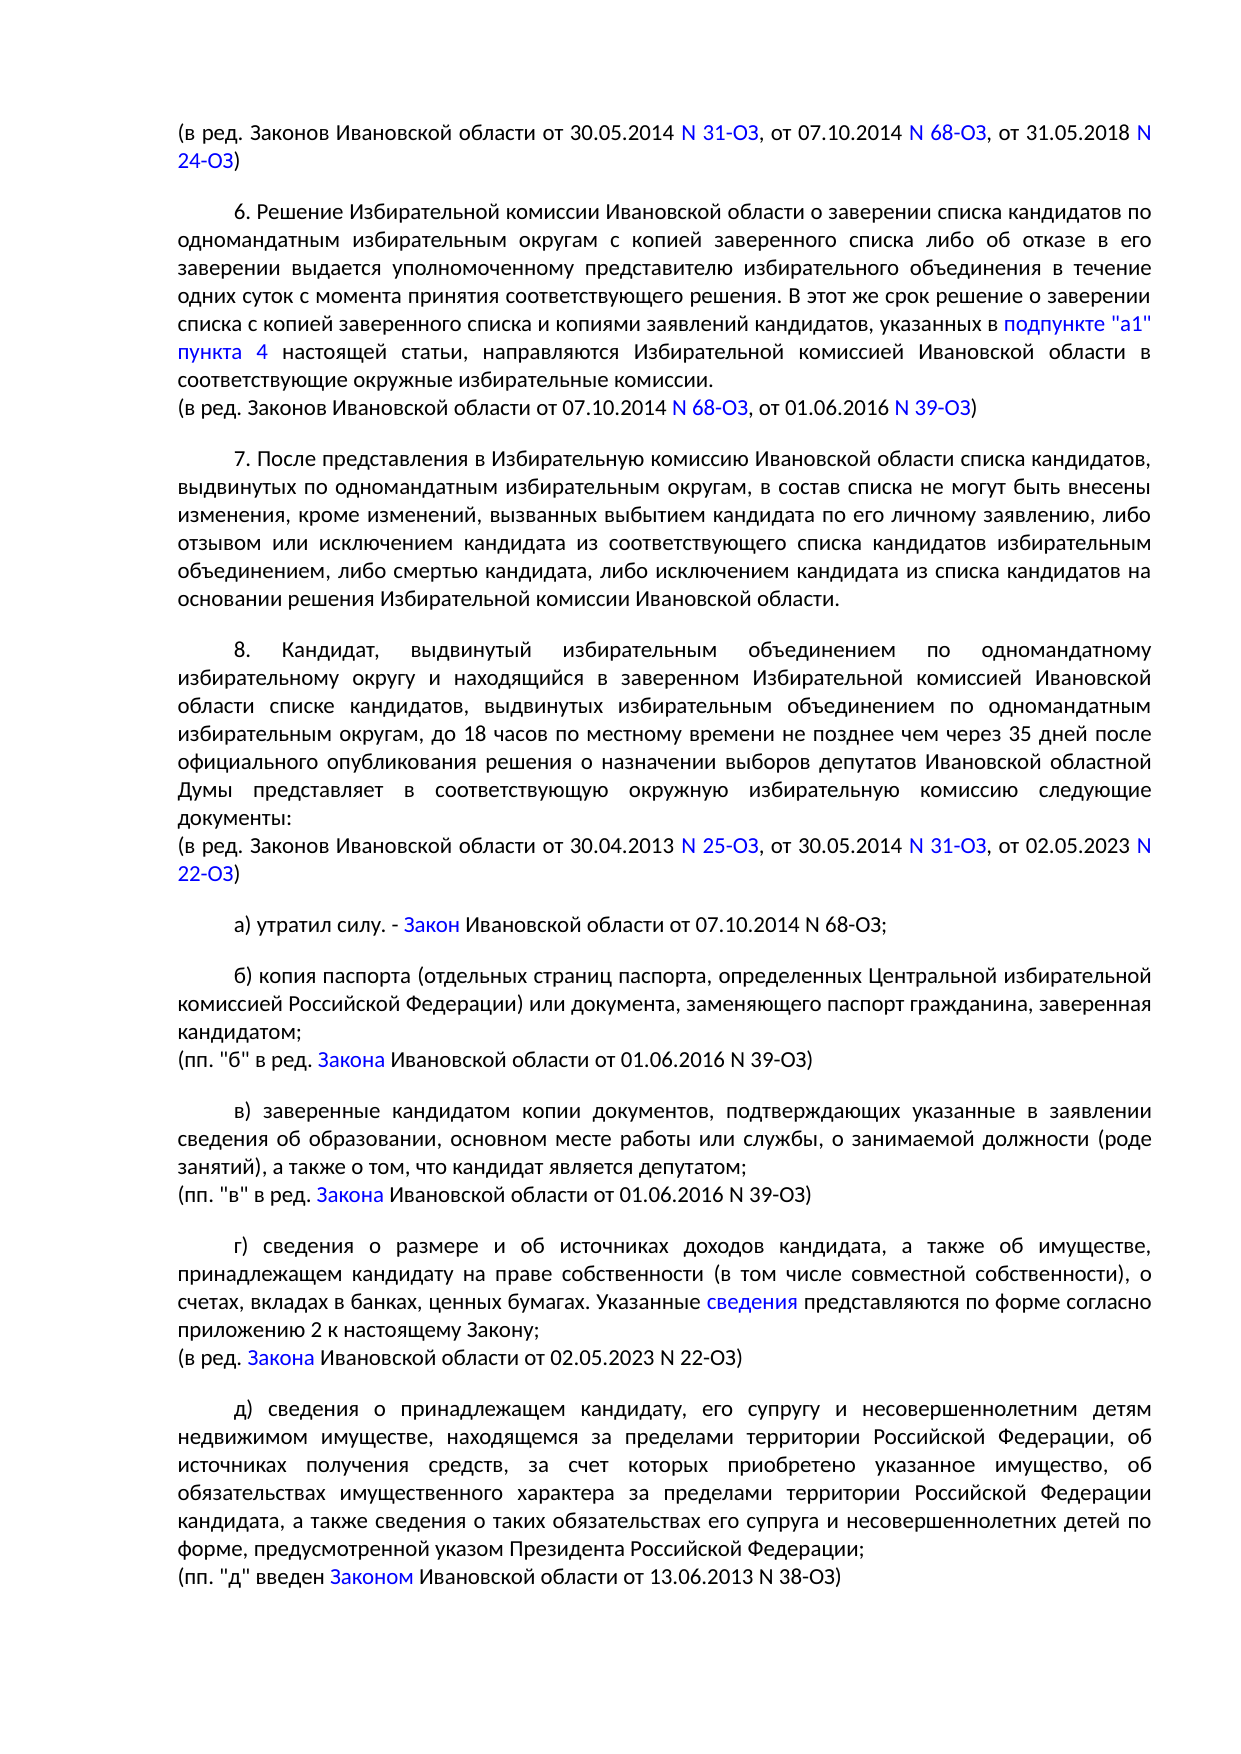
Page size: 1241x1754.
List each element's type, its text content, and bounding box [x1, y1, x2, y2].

text (пп. "в" в ред. Закона Ивановской области от 01.06.2016 N 39-ОЗ) [177, 1180, 1152, 1208]
text (пп. "б" в ред. Закона Ивановской области от 01.06.2016 N 39-ОЗ) [177, 1045, 1152, 1073]
text (в ред. Законов Ивановской области от 30.04.2013 N 25-ОЗ, от 30.05.2014 N 31-ОЗ, от 02.05.2023 N 22-ОЗ) [177, 831, 1152, 887]
text б) копия паспорта (отдельных страниц паспорта, определенных Центральной избирательной комиссией Российской Федерации) или документа, заменяющего паспорт гражданина, заверенная кандидатом; [177, 961, 1152, 1045]
text в) заверенные кандидатом копии документов, подтверждающих указанные в заявлении сведения об образовании, основном месте работы или службы, о занимаемой должности (роде занятий), а также о том, что кандидат является депутатом; [177, 1096, 1152, 1180]
text 8. Кандидат, выдвинутый избирательным объединением по одномандатному избирательному округу и находящийся в заверенном Избирательной комиссией Ивановской области списке кандидатов, выдвинутых избирательным объединением по одномандатным избирательным округам, до 18 часов по местному времени не позднее чем через 35 дней после официального опубликования решения о назначении выборов депутатов Ивановской областной Думы представляет в соответствующую окружную избирательную комиссию следующие документы: [177, 635, 1152, 831]
text (в ред. Законов Ивановской области от 07.10.2014 N 68-ОЗ, от 01.06.2016 N 39-ОЗ) [177, 393, 1152, 421]
text (пп. "д" введен Законом Ивановской области от 13.06.2013 N 38-ОЗ) [177, 1562, 1152, 1590]
text (в ред. Закона Ивановской области от 02.05.2023 N 22-ОЗ) [177, 1343, 1152, 1371]
text 7. После представления в Избирательную комиссию Ивановской области списка кандидатов, выдвинутых по одномандатным избирательным округам, в состав списка не могут быть внесены изменения, кроме изменений, вызванных выбытием кандидата по его личному заявлению, либо отзывом или исключением кандидата из соответствующего списка кандидатов избирательным объединением, либо смертью кандидата, либо исключением кандидата из списка кандидатов на основании решения Избирательной комиссии Ивановской области. [177, 444, 1152, 612]
text г) сведения о размере и об источниках доходов кандидата, а также об имуществе, принадлежащем кандидату на праве собственности (в том числе совместной собственности), о счетах, вкладах в банках, ценных бумагах. Указанные сведения представляются по форме согласно приложению 2 к настоящему Закону; [177, 1231, 1152, 1343]
text (в ред. Законов Ивановской области от 30.05.2014 N 31-ОЗ, от 07.10.2014 N 68-ОЗ, от 31.05.2018 N 24-ОЗ) [177, 118, 1152, 174]
text д) сведения о принадлежащем кандидату, его супругу и несовершеннолетним детям недвижимом имуществе, находящемся за пределами территории Российской Федерации, об источниках получения средств, за счет которых приобретено указанное имущество, об обязательствах имущественного характера за пределами территории Российской Федерации кандидата, а также сведения о таких обязательствах его супруга и несовершеннолетних детей по форме, предусмотренной указом Президента Российской Федерации; [177, 1394, 1152, 1562]
text а) утратил силу. - Закон Ивановской области от 07.10.2014 N 68-ОЗ; [177, 910, 1152, 938]
text 6. Решение Избирательной комиссии Ивановской области о заверении списка кандидатов по одномандатным избирательным округам с копией заверенного списка либо об отказе в его заверении выдается уполномоченному представителю избирательного объединения в течение одних суток с момента принятия соответствующего решения. В этот же срок решение о заверении списка с копией заверенного списка и копиями заявлений кандидатов, указанных в подпункте "а1" пункта 4 настоящей статьи, направляются Избирательной комиссией Ивановской области в соответствующие окружные избирательные комиссии. [177, 197, 1152, 393]
